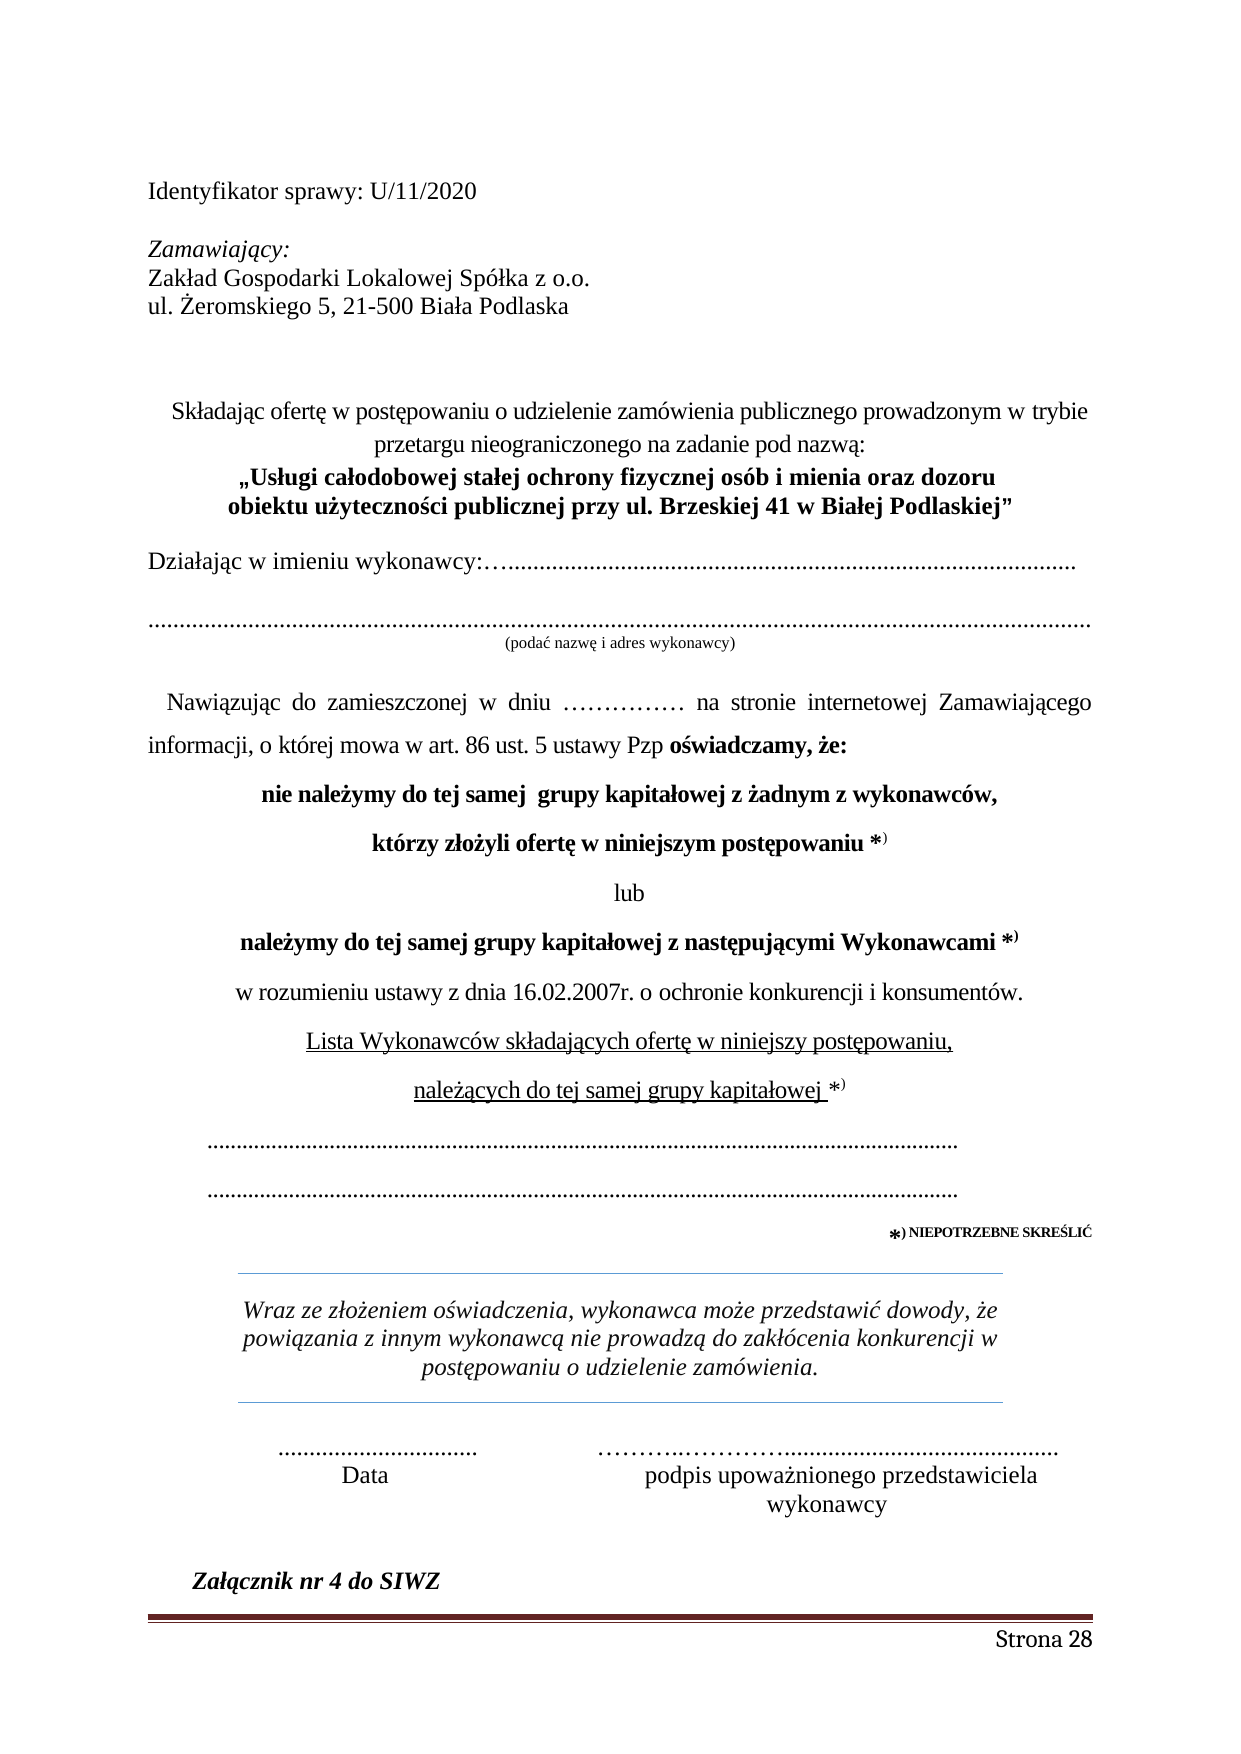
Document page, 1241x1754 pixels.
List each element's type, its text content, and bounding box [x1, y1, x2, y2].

text *) NIEPOTRZEBNE SKREŚLIĆ [148, 1223, 1093, 1252]
text Nawiązując do zamieszczonej w dniu …………… na stronie internetowej Zamawiającego informacji, o której mowa w art. 86 ust. 5 ustawy Pzp oświadczamy, że: [148, 687, 1093, 758]
text nie należymy do tej samej grupy kapitałowej z żadnym z wykonawców, [148, 779, 1093, 808]
text ................................................................................................................................. [207, 1125, 1093, 1153]
text Załącznik nr 4 do SIWZ [185, 1566, 1098, 1595]
text w rozumieniu ustawy z dnia 16.02.2007r. o ochronie konkurencji i konsumentów. [148, 977, 1093, 1005]
text ................................................................................................................................. [207, 1174, 1093, 1203]
text lub [148, 878, 1093, 907]
text należących do tej samej grupy kapitałowej *) [148, 1075, 1093, 1104]
text Data podpis upoważnionego przedstawiciela [148, 1460, 1093, 1489]
text (podać nazwę i adres wykonawcy) [148, 632, 1093, 652]
text którzy złożyli ofertę w niniejszym postępowaniu *) [148, 828, 1093, 857]
text ul. Żeromskiego 5, 21-500 Biała Podlaska [148, 291, 1093, 320]
text Zamawiający: [148, 234, 1093, 263]
text Składając ofertę w postępowaniu o udzielenie zamówienia publicznego prowadzonym w trybie przetargu nieograniczonego na zadanie pod nazwą: [148, 396, 1093, 458]
text wykonawcy [148, 1489, 1093, 1518]
text ....................................................................................................................................................... [148, 604, 1093, 632]
text należymy do tej samej grupy kapitałowej z następującymi Wykonawcami *) [148, 927, 1093, 956]
text ................................ ………..…………............................................ [148, 1432, 1093, 1460]
text Lista Wykonawców składających ofertę w niniejszy postępowaniu, [148, 1026, 1093, 1055]
text Zakład Gospodarki Lokalowej Spółka z o.o. [148, 263, 1093, 291]
text Identyfikator sprawy: U/11/2020 [148, 176, 1093, 205]
text Wraz ze złożeniem oświadczenia, wykonawca może przedstawić dowody, że powiązania z innym wykonawcą nie prowadzą do zakłócenia konkurencji w postępowaniu o udzielenie zamówienia. [238, 1274, 1003, 1402]
text Działając w imieniu wykonawcy:…........................................................................................... [148, 546, 1093, 575]
text „Usługi całodobowej stałej ochrony fizycznej osób i mienia oraz dozoru obiektu użyteczności publicznej przy ul. Brzeskiej 41 w Białej Podlaskiej” [148, 462, 1093, 520]
